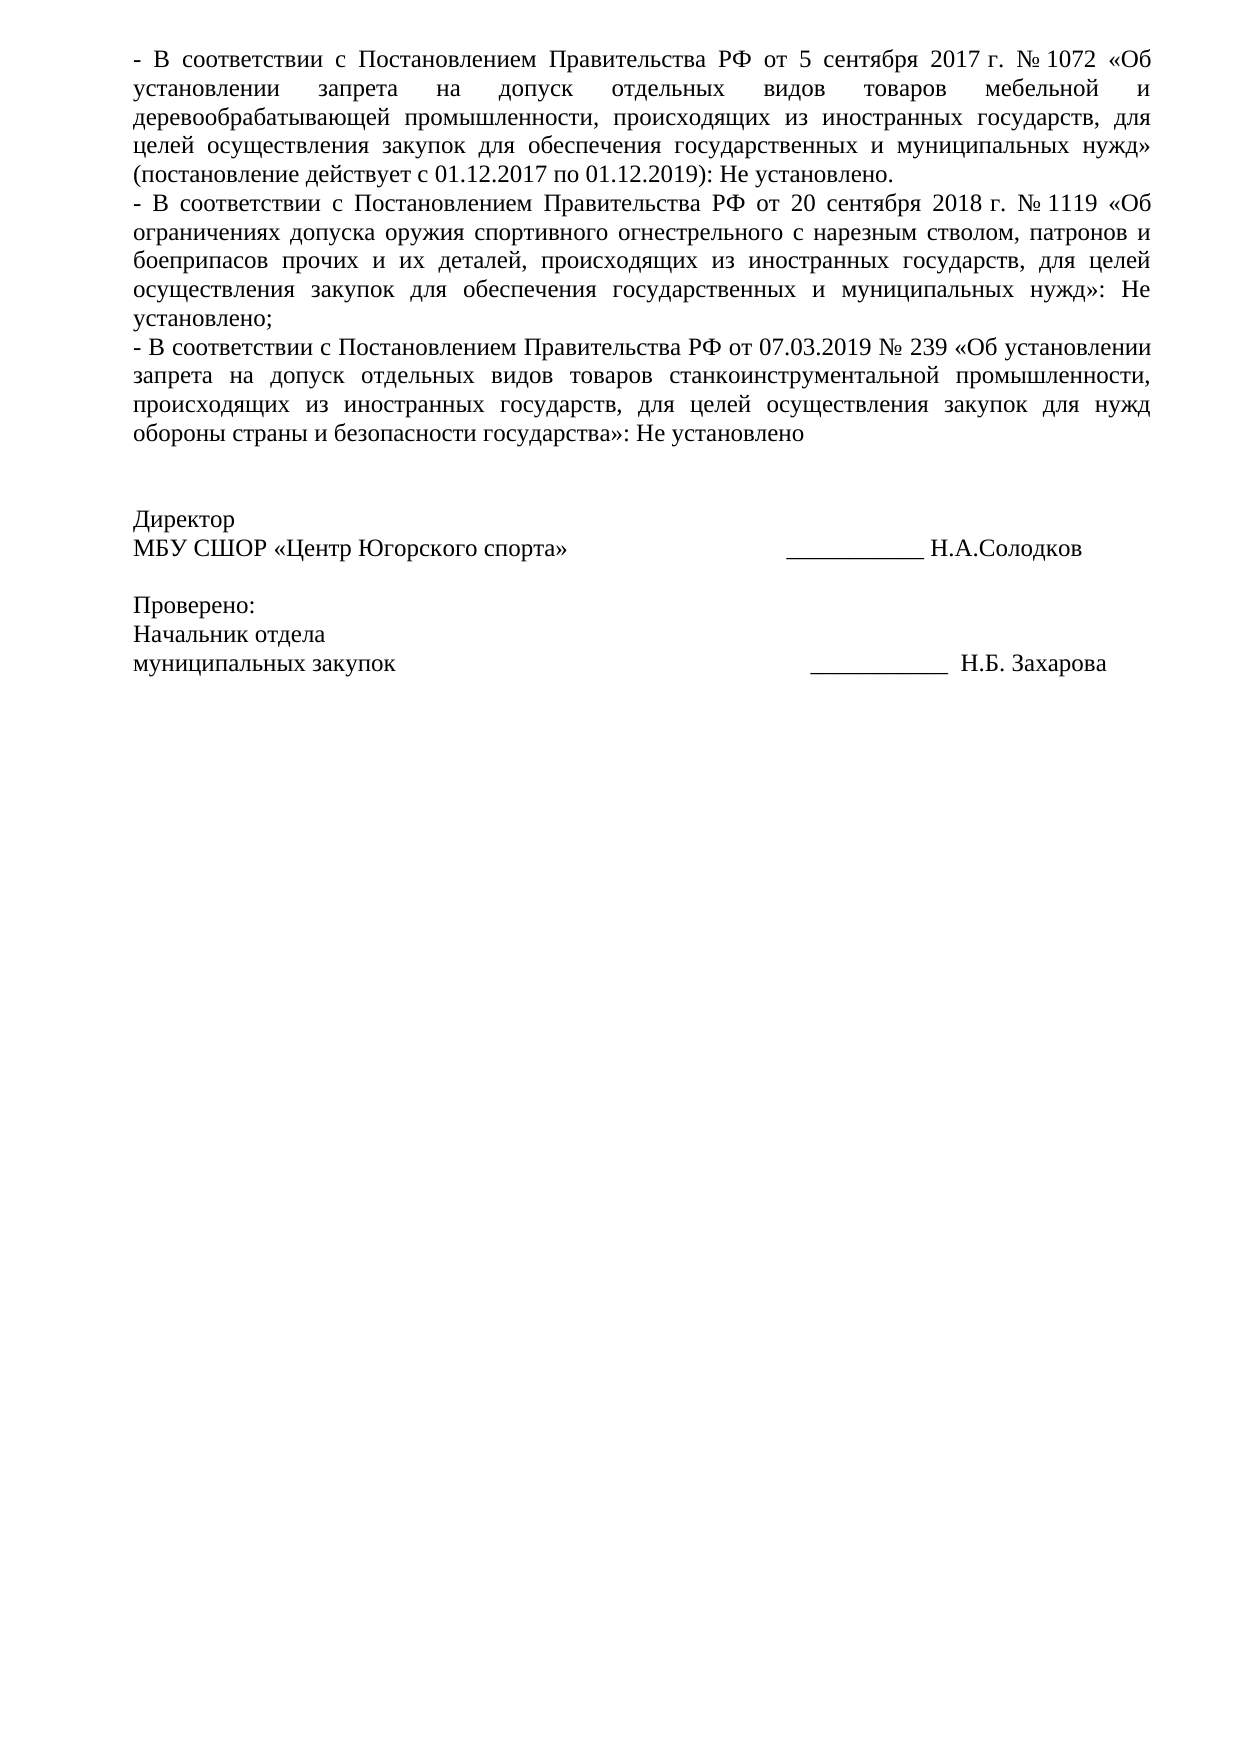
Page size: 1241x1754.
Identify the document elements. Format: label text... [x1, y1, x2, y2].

text - В соответствии с Постановлением Правительства РФ от 20 сентября 2018 г. № 1119 «Об ограничениях допуска оружия спортивного огнестрельного с нарезным стволом, патронов и боеприпасов прочих и их деталей, происходящих из иностранных государств, для целей осуществления закупок для обеспечения государственных и муниципальных нужд»: Не установлено; [133, 188, 1152, 332]
text МБУ СШОР «Центр Югорского спорта» ___________ Н.А.Солодков [133, 533, 1152, 562]
text - В соответствии с Постановлением Правительства РФ от 5 сентября 2017 г. № 1072 «Об установлении запрета на допуск отдельных видов товаров мебельной и деревообрабатывающей промышленности, происходящих из иностранных государств, для целей осуществления закупок для обеспечения государственных и муниципальных нужд» (постановление действует с 01.12.2017 по 01.12.2019): Не установлено. [133, 44, 1152, 188]
text Начальник отдела [133, 619, 1152, 648]
text Проверено: [133, 591, 1152, 619]
text муниципальных закупок ___________ Н.Б. Захарова [133, 648, 1152, 677]
text Директор [133, 504, 1152, 533]
text - В соответствии с Постановлением Правительства РФ от 07.03.2019 № 239 «Об установлении запрета на допуск отдельных видов товаров станкоинструментальной промышленности, происходящих из иностранных государств, для целей осуществления закупок для нужд обороны страны и безопасности государства»: Не установлено [133, 332, 1152, 447]
